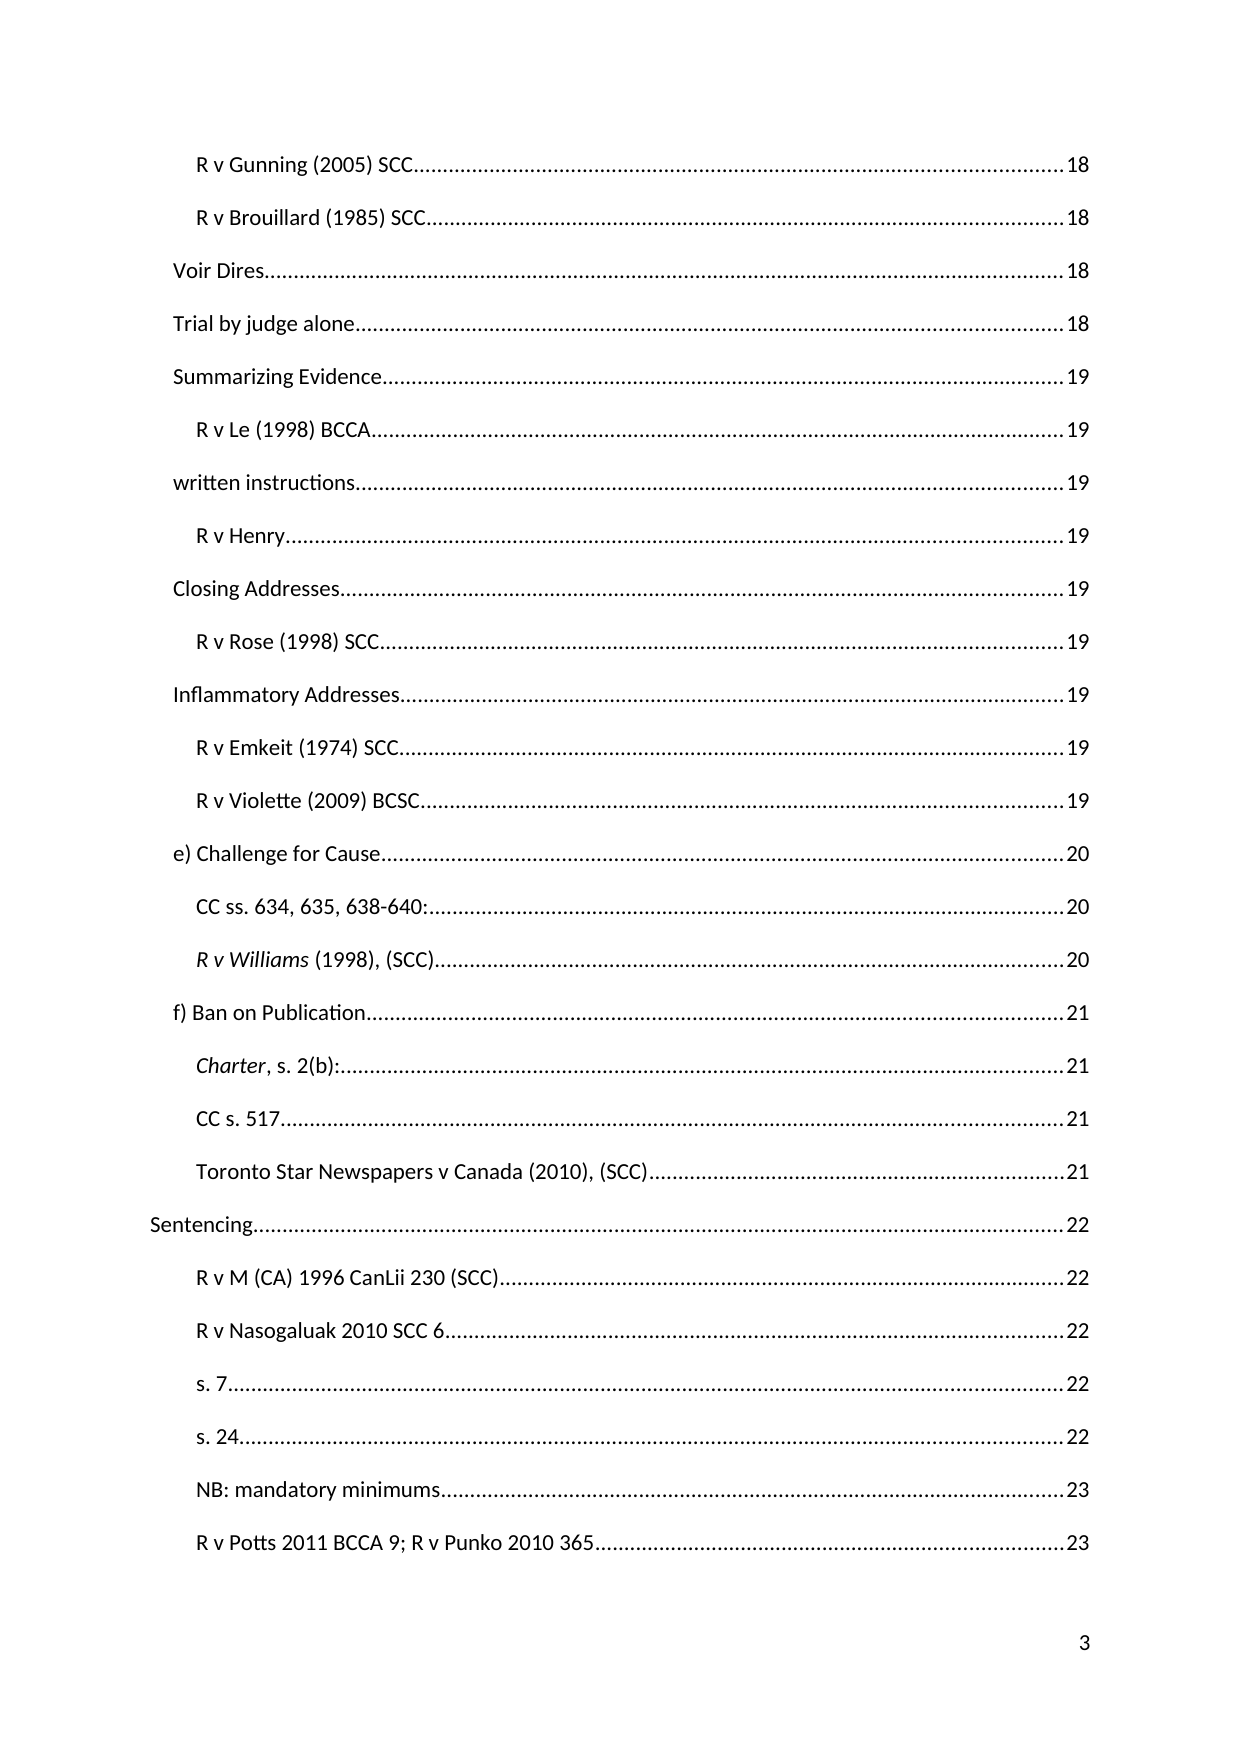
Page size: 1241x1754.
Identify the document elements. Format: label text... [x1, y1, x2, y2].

text R v Henry 19 [196, 521, 1090, 549]
text Sentencing 22 [150, 1210, 1090, 1238]
text s. 24 22 [196, 1422, 1090, 1451]
text R v Potts 2011 BCCA 9; R v Punko 2010 365 23 [196, 1528, 1090, 1557]
text f) Ban on Publication 21 [173, 998, 1090, 1026]
text Inflammatory Addresses 19 [173, 680, 1090, 708]
text R v Nasogaluak 2010 SCC 6 22 [196, 1316, 1090, 1344]
text s. 7 22 [196, 1369, 1090, 1397]
text CC s. 517 21 [196, 1104, 1090, 1132]
text Charter, s. 2(b): 21 [196, 1051, 1090, 1079]
text Toronto Star Newspapers v Canada (2010), (SCC) 21 [196, 1157, 1090, 1185]
text R v Gunning (2005) SCC 18 [196, 150, 1090, 178]
text Summarizing Evidence 19 [173, 362, 1090, 390]
text Trial by judge alone 18 [173, 309, 1090, 337]
text Closing Addresses 19 [173, 574, 1090, 602]
text R v M (CA) 1996 CanLii 230 (SCC) 22 [196, 1263, 1090, 1291]
text written instructions. 19 [173, 468, 1090, 496]
text R v Emkeit (1974) SCC 19 [196, 733, 1090, 761]
text e) Challenge for Cause 20 [173, 839, 1090, 867]
text R v Le (1998) BCCA 19 [196, 415, 1090, 443]
text CC ss. 634, 635, 638-640: 20 [196, 892, 1090, 920]
text R v Rose (1998) SCC 19 [196, 627, 1090, 655]
text R v Violette (2009) BCSC 19 [196, 786, 1090, 814]
text NB: mandatory minimums 23 [196, 1476, 1090, 1503]
text R v Williams (1998), (SCC) 20 [196, 945, 1090, 973]
text Voir Dires 18 [173, 256, 1090, 284]
text R v Brouillard (1985) SCC 18 [196, 203, 1090, 231]
